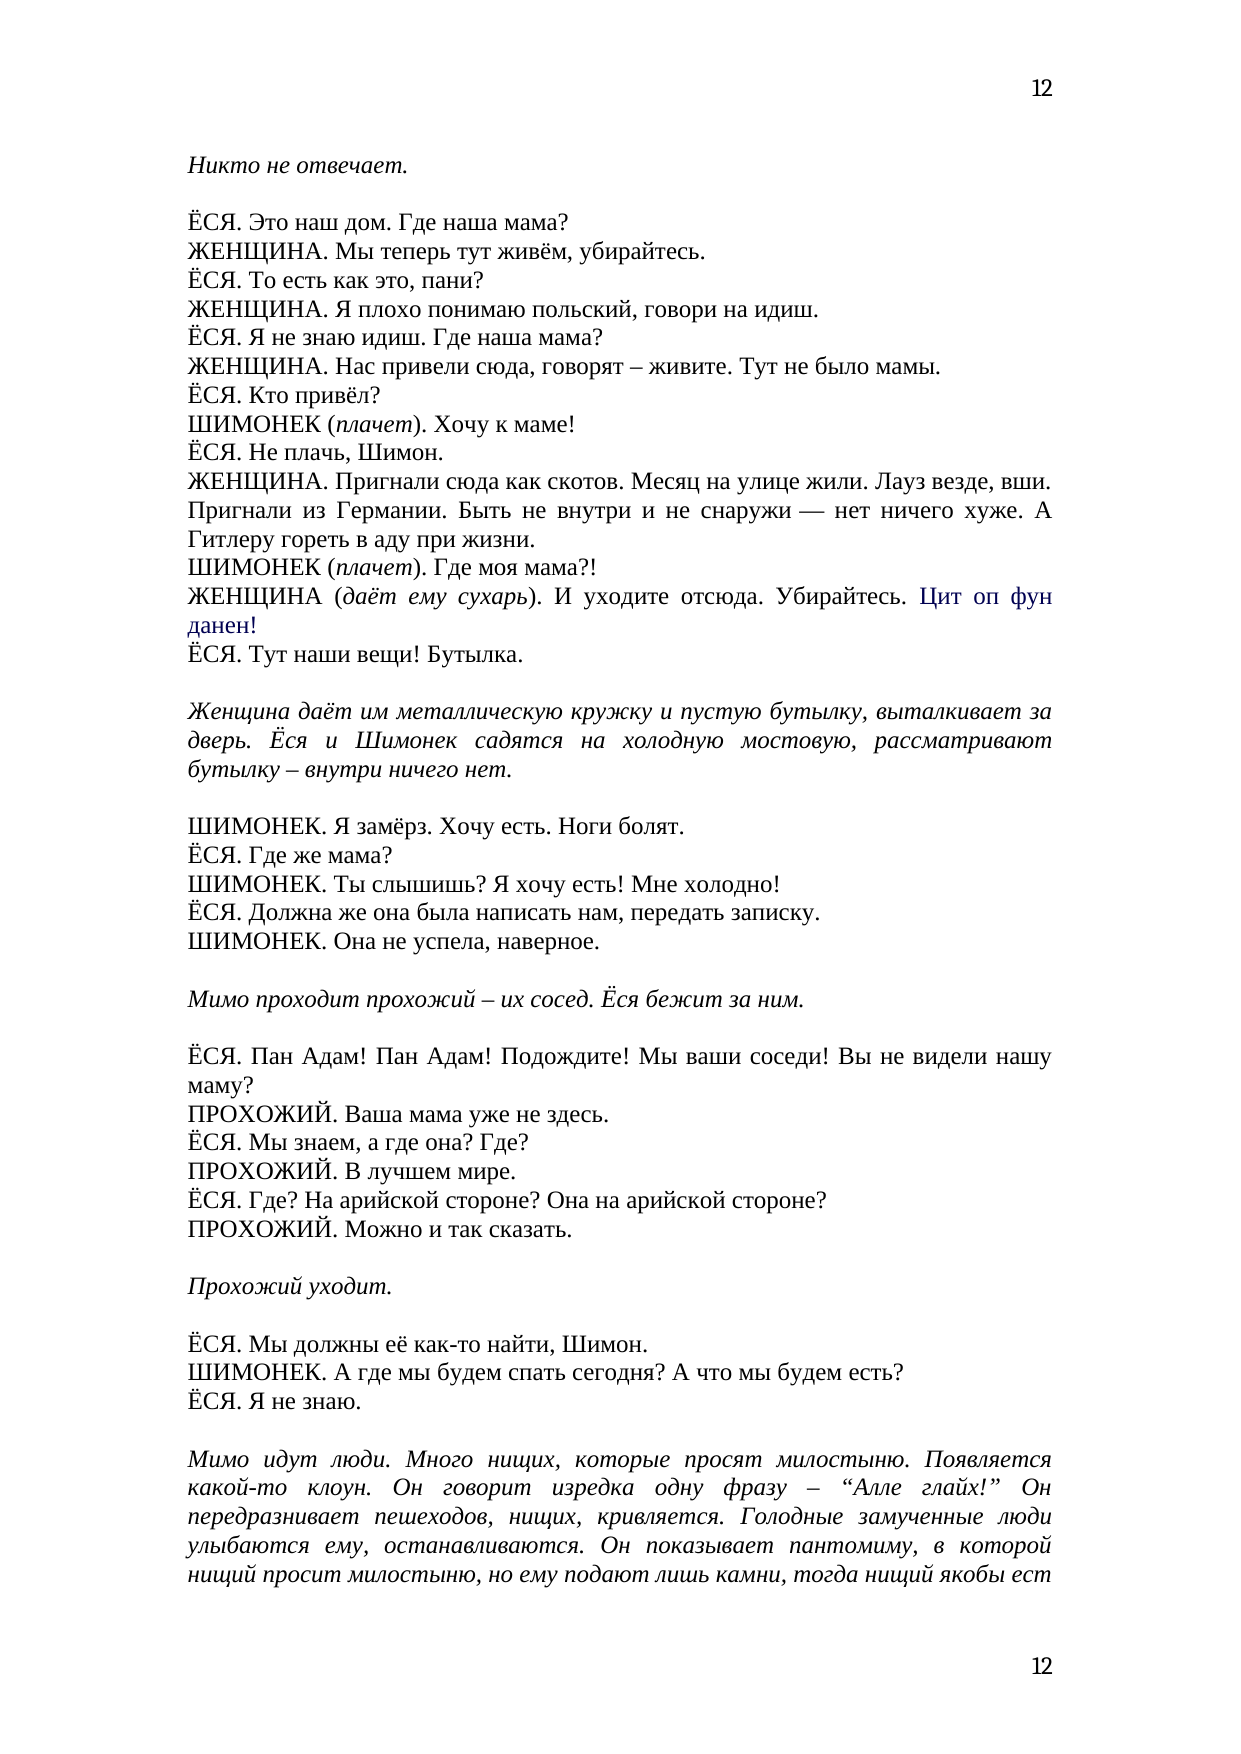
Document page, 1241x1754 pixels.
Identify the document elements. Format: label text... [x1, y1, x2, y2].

text ЁСЯ. Где же мама? [187, 840, 1053, 869]
text Прохожий уходит. [187, 1271, 1053, 1300]
text ЁСЯ. Тут наши вещи! Бутылка. [187, 639, 1053, 667]
text ЖЕНЩИНА. Пригнали сюда как скотов. Месяц на улице жили. Лауз везде, вши. Пригнали из Германии. Быть не внутри и не снаружи — нет ничего хуже. А Гитлеру гореть в аду при жизни. [187, 466, 1053, 552]
text ЁСЯ. Мы должны её как-то найти, Шимон. [187, 1329, 1053, 1357]
text ШИМОНЕК. Ты слышишь? Я хочу есть! Мне холодно! [187, 869, 1053, 897]
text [187, 1444, 1053, 1587]
text Мимо проходит прохожий – их сосед. Ёся бежит за ним. [187, 984, 1053, 1012]
text ШИМОНЕК (плачет). Где моя мама?! [187, 552, 1053, 581]
text ШИМОНЕК. Она не успела, наверное. [187, 926, 1053, 955]
text ЁСЯ. Это наш дом. Где наша мама? [187, 207, 1053, 236]
text ШИМОНЕК. А где мы будем спать сегодня? А что мы будем есть? [187, 1357, 1053, 1386]
text ПРОХОЖИЙ. Ваша мама уже не здесь. [187, 1099, 1053, 1127]
text ЁСЯ. Мы знаем, а где она? Где? [187, 1127, 1053, 1156]
text ПРОХОЖИЙ. В лучшем мире. [187, 1156, 1053, 1185]
text ШИМОНЕК (плачет). Хочу к маме! [187, 409, 1053, 437]
text ЁСЯ. Я не знаю. [187, 1386, 1053, 1415]
text ШИМОНЕК. Я замёрз. Хочу есть. Ноги болят. [187, 811, 1053, 840]
text ЁСЯ. Я не знаю идиш. Где наша мама? [187, 322, 1053, 351]
text ЖЕНЩИНА. Мы теперь тут живём, убирайтесь. [187, 236, 1053, 265]
text ЁСЯ. Не плачь, Шимон. [187, 437, 1053, 466]
text ЖЕНЩИНА. Я плохо понимаю польский, говори на идиш. [187, 294, 1053, 322]
text ЁСЯ. Пан Адам! Пан Адам! Подождите! Мы ваши соседи! Вы не видели нашу маму? [187, 1041, 1053, 1099]
text ЖЕНЩИНА. Нас привели сюда, говорят – живите. Тут не было мамы. [187, 351, 1053, 380]
text ЁСЯ. Должна же она была написать нам, передать записку. [187, 897, 1053, 926]
text ЁСЯ. Где? На арийской стороне? Она на арийской стороне? [187, 1185, 1053, 1214]
text ЁСЯ. То есть как это, пани? [187, 265, 1053, 294]
text Никто не отвечает. [187, 150, 1053, 179]
text ПРОХОЖИЙ. Можно и так сказать. [187, 1214, 1053, 1242]
text ЁСЯ. Кто привёл? [187, 380, 1053, 409]
text ЖЕНЩИНА (даёт ему сухарь). И уходите отсюда. Убирайтесь. Цит оп фун данен! [187, 581, 1053, 639]
text Женщина даёт им металлическую кружку и пустую бутылку, выталкивает за дверь. Ёся и Шимонек садятся на холодную мостовую, рассматривают бутылку – внутри ничего нет. [187, 696, 1053, 782]
